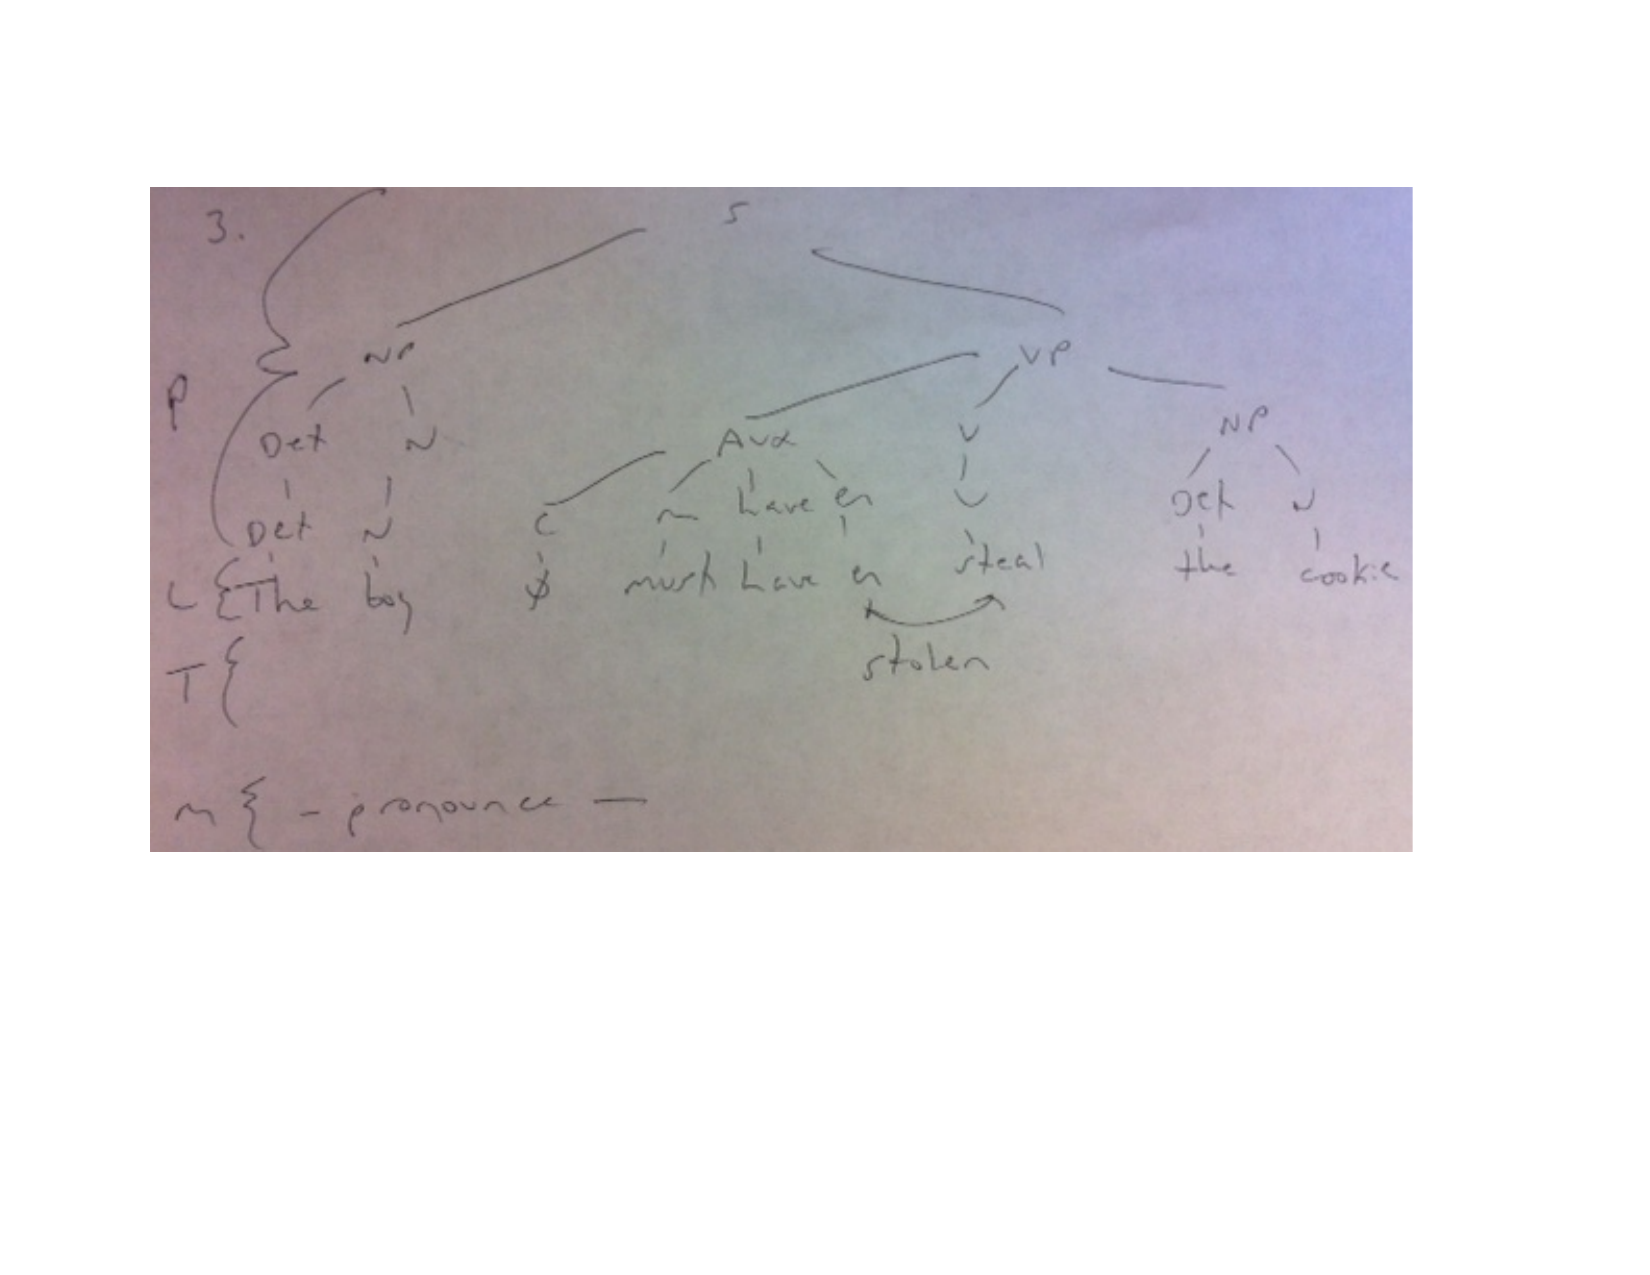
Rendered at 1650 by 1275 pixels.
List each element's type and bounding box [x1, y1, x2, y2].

picture [150, 187, 1413, 852]
